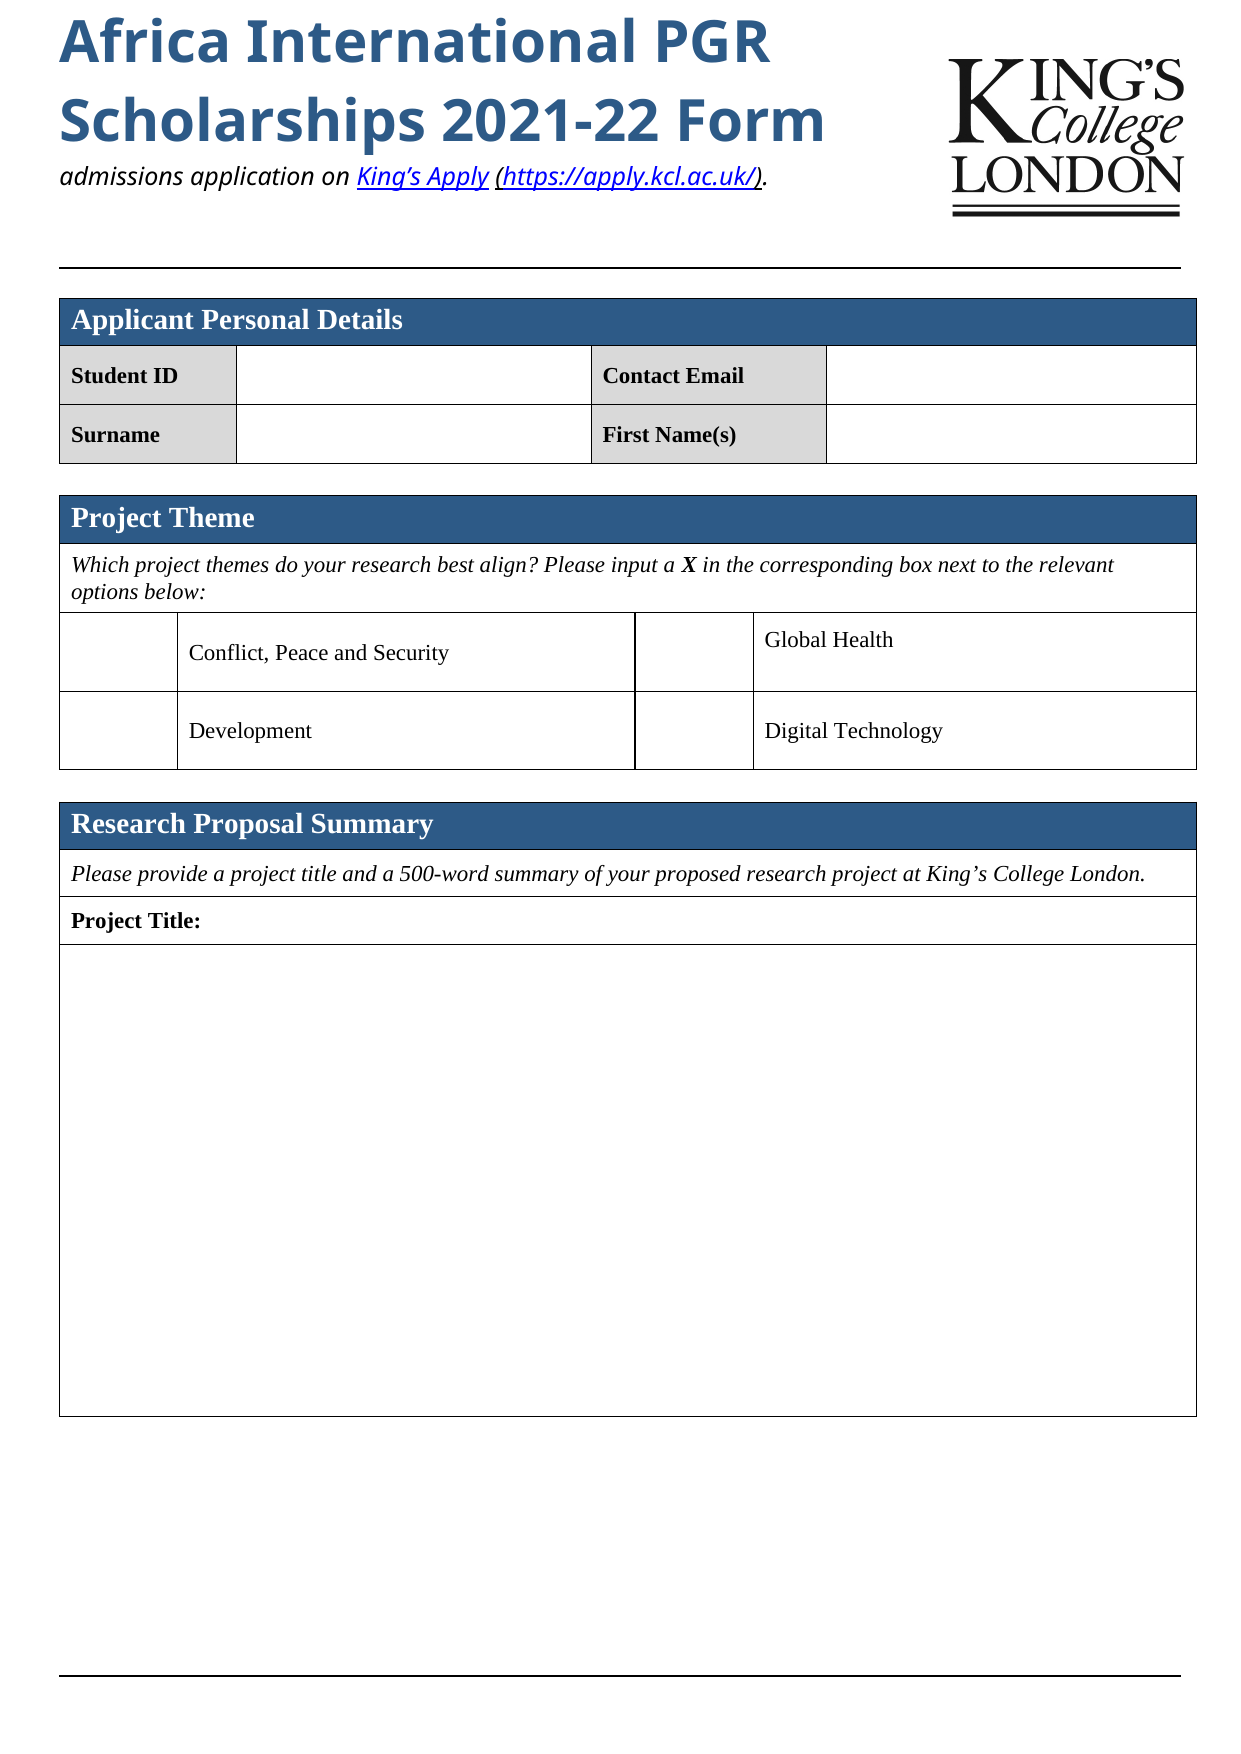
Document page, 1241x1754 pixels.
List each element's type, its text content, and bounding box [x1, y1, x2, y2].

table_cell [60, 692, 177, 769]
picture [948, 59, 1185, 218]
table_cell Project Title: [60, 897, 1196, 943]
table_cell [827, 346, 1196, 404]
table_cell First Name(s) [592, 405, 826, 463]
table_cell Conflict, Peace and Security [178, 613, 634, 691]
table_header Project Theme [60, 496, 1196, 543]
table_cell Contact Email [592, 346, 826, 404]
table_cell Digital Technology [754, 692, 1196, 769]
table_cell [636, 692, 753, 769]
table_cell [237, 405, 591, 463]
table_cell [237, 346, 591, 404]
table_cell [827, 405, 1196, 463]
table_cell [60, 945, 1196, 1416]
table_cell Global Health [754, 613, 1196, 691]
table_cell Please provide a project title and a 500-word summary of your proposed research project at King’s College London. [60, 850, 1196, 896]
table_header Research Proposal Summary [60, 803, 1196, 849]
table_cell [636, 613, 753, 691]
table_cell Student ID [60, 346, 236, 404]
table_cell Which project themes do your research best align? Please input a X in the corresponding box next to the relevant options below: [60, 544, 1196, 612]
table_cell Surname [60, 405, 236, 463]
table_cell [60, 613, 177, 691]
table_cell Development [178, 692, 634, 769]
table_header Applicant Personal Details [60, 299, 1196, 345]
